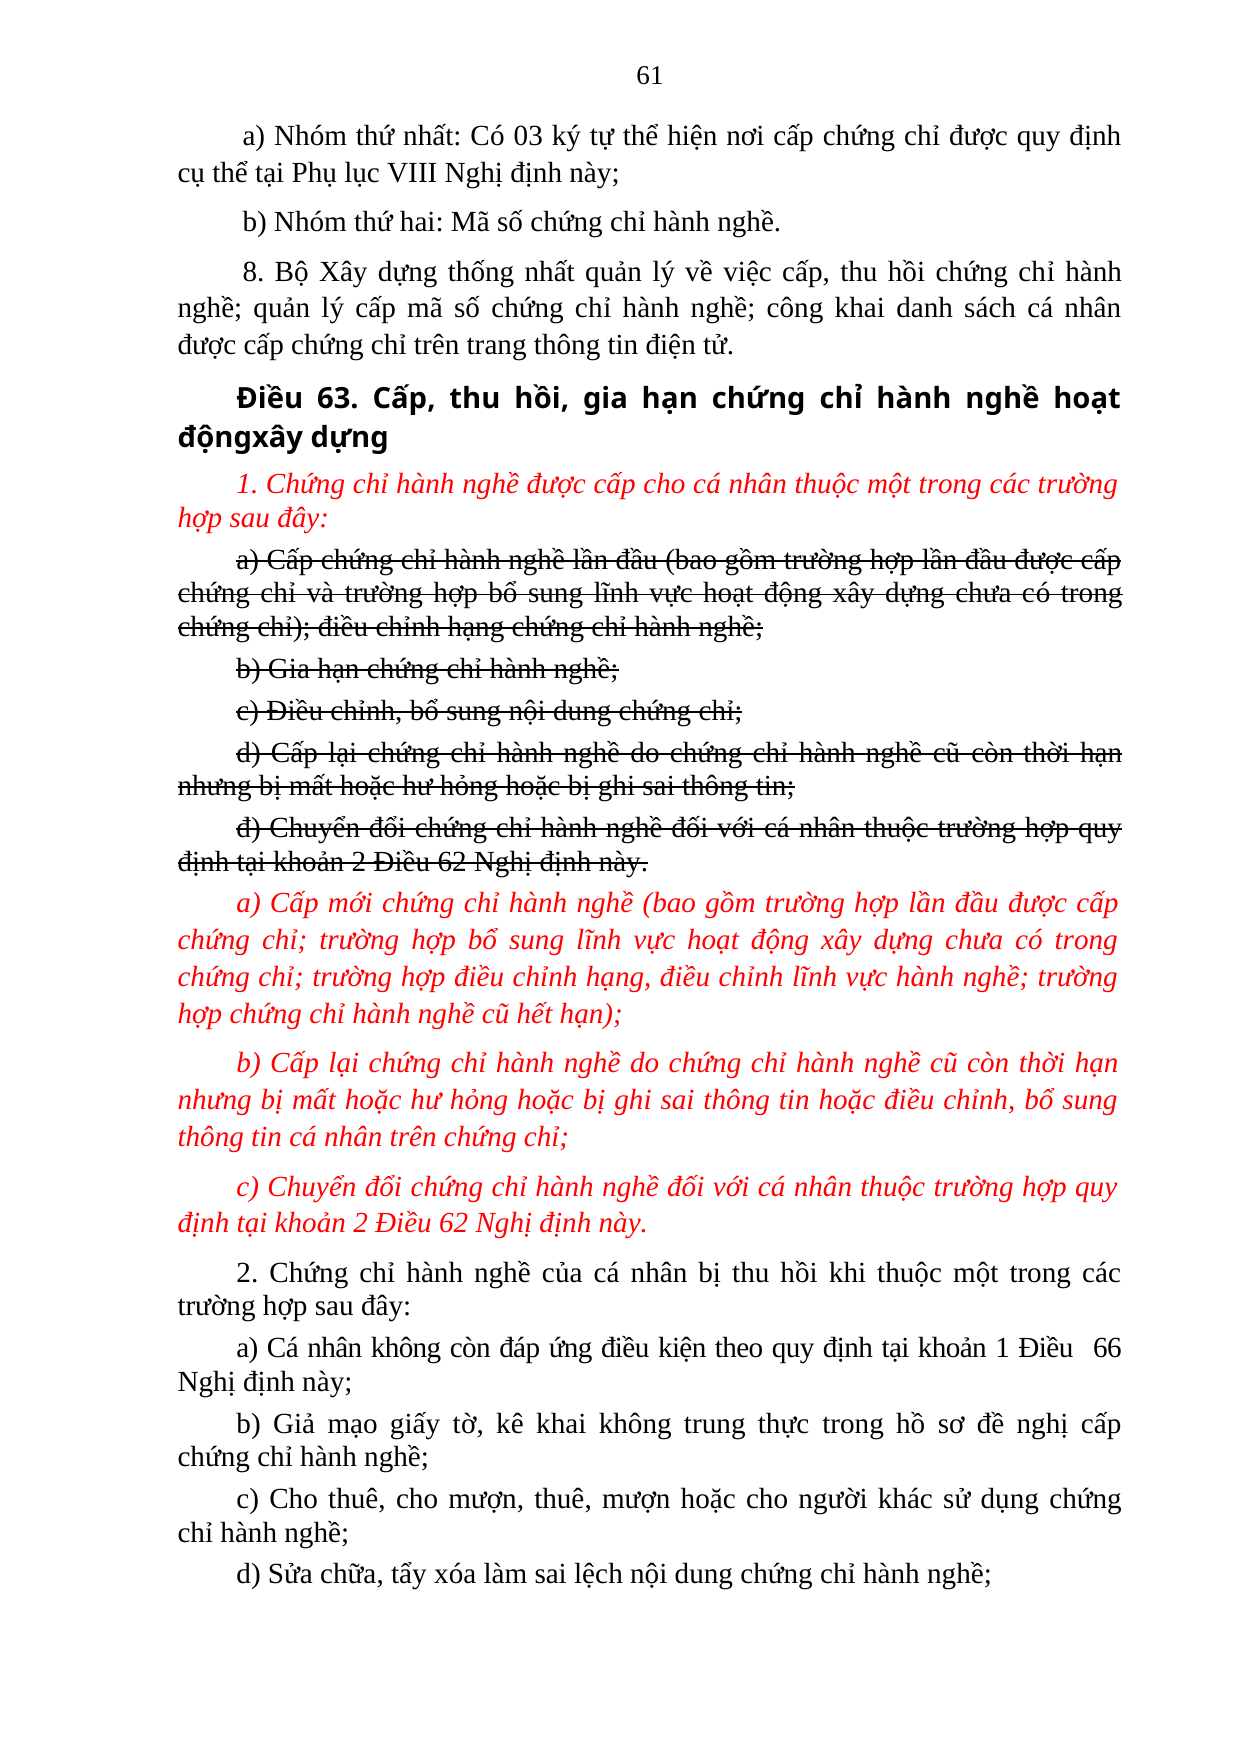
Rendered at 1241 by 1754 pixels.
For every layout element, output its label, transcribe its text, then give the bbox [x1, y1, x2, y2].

text b) Nhóm thứ hai: Mã số chứng chỉ hành nghề. [177, 204, 1122, 238]
text 2. Chứng chỉ hành nghề của cá nhân bị thu hồi khi thuộc một trong các trường hợp sau đây: [177, 1255, 1122, 1322]
text a) Cá nhân không còn đáp ứng điều kiện theo quy định tại khoản 1 Điều 66 Nghị định này; [177, 1330, 1122, 1397]
text b) Gia hạn chứng chỉ hành nghề; [177, 651, 1122, 684]
text d) Sửa chữa, tẩy xóa làm sai lệch nội dung chứng chỉ hành nghề; [177, 1557, 1122, 1590]
text đ) Chuyển đổi chứng chỉ hành nghề đối với cá nhân thuộc trường hợp quy định tại khoản 2 Điều 62 Nghị định này. [177, 810, 1122, 877]
text c) Điều chỉnh, bổ sung nội dung chứng chỉ; [177, 693, 1122, 726]
text a) Nhóm thứ nhất: Có 03 ký tự thể hiện nơi cấp chứng chỉ được quy định cụ thể tại Phụ lục VIII Nghị định này; [177, 118, 1122, 188]
text Điều 63. Cấp, thu hồi, gia hạn chứng chỉ hành nghề hoạt độngxây dựng [177, 377, 1122, 456]
text b) Giả mạo giấy tờ, kê khai không trung thực trong hồ sơ đề nghị cấp chứng chỉ hành nghề; [177, 1406, 1122, 1473]
text b) Cấp lại chứng chỉ hành nghề do chứng chỉ hành nghề cũ còn thời hạn nhưng bị mất hoặc hư hỏng hoặc bị ghi sai thông tin hoặc điều chỉnh, bổ sung thông tin cá nhân trên chứng chỉ; [177, 1046, 1122, 1153]
text a) Cấp mới chứng chỉ hành nghề (bao gồm trường hợp lần đầu được cấp chứng chỉ; trường hợp bổ sung lĩnh vực hoạt động xây dựng chưa có trong chứng chỉ; trường hợp điều chỉnh hạng, điều chỉnh lĩnh vực hành nghề; trường hợp chứng chỉ hành nghề cũ hết hạn); [177, 886, 1122, 1030]
text a) Cấp chứng chỉ hành nghề lần đầu (bao gồm trường hợp lần đầu được cấp chứng chỉ và trường hợp bổ sung lĩnh vực hoạt động xây dựng chưa có trong chứng chỉ); điều chỉnh hạng chứng chỉ hành nghề; [177, 595, 1122, 643]
text c) Cho thuê, cho mượn, thuê, mượn hoặc cho người khác sử dụng chứng chỉ hành nghề; [177, 1481, 1122, 1548]
text a) Cấp chứng chỉ hành nghề lần đầu (bao gồm trường hợp lần đầu được cấp chứng chỉ và trường hợp bổ sung lĩnh vực hoạt động xây dựng chưa có trong chứng chỉ); điều chỉnh hạng chứng chỉ hành nghề; [177, 542, 1122, 594]
text c) Chuyển đổi chứng chỉ hành nghề đối với cá nhân thuộc trường hợp quy định tại khoản 2 Điều 62 Nghị định này. [177, 1169, 1122, 1239]
text d) Cấp lại chứng chỉ hành nghề do chứng chỉ hành nghề cũ còn thời hạn nhưng bị mất hoặc hư hỏng hoặc bị ghi sai thông tin; [177, 735, 1122, 802]
text 1. Chứng chỉ hành nghề được cấp cho cá nhân thuộc một trong các trường hợp sau đây: [177, 467, 1122, 534]
text 8. Bộ Xây dựng thống nhất quản lý về việc cấp, thu hồi chứng chỉ hành nghề; quản lý cấp mã số chứng chỉ hành nghề; công khai danh sách cá nhân được cấp chứng chỉ trên trang thông tin điện tử. [177, 254, 1122, 361]
